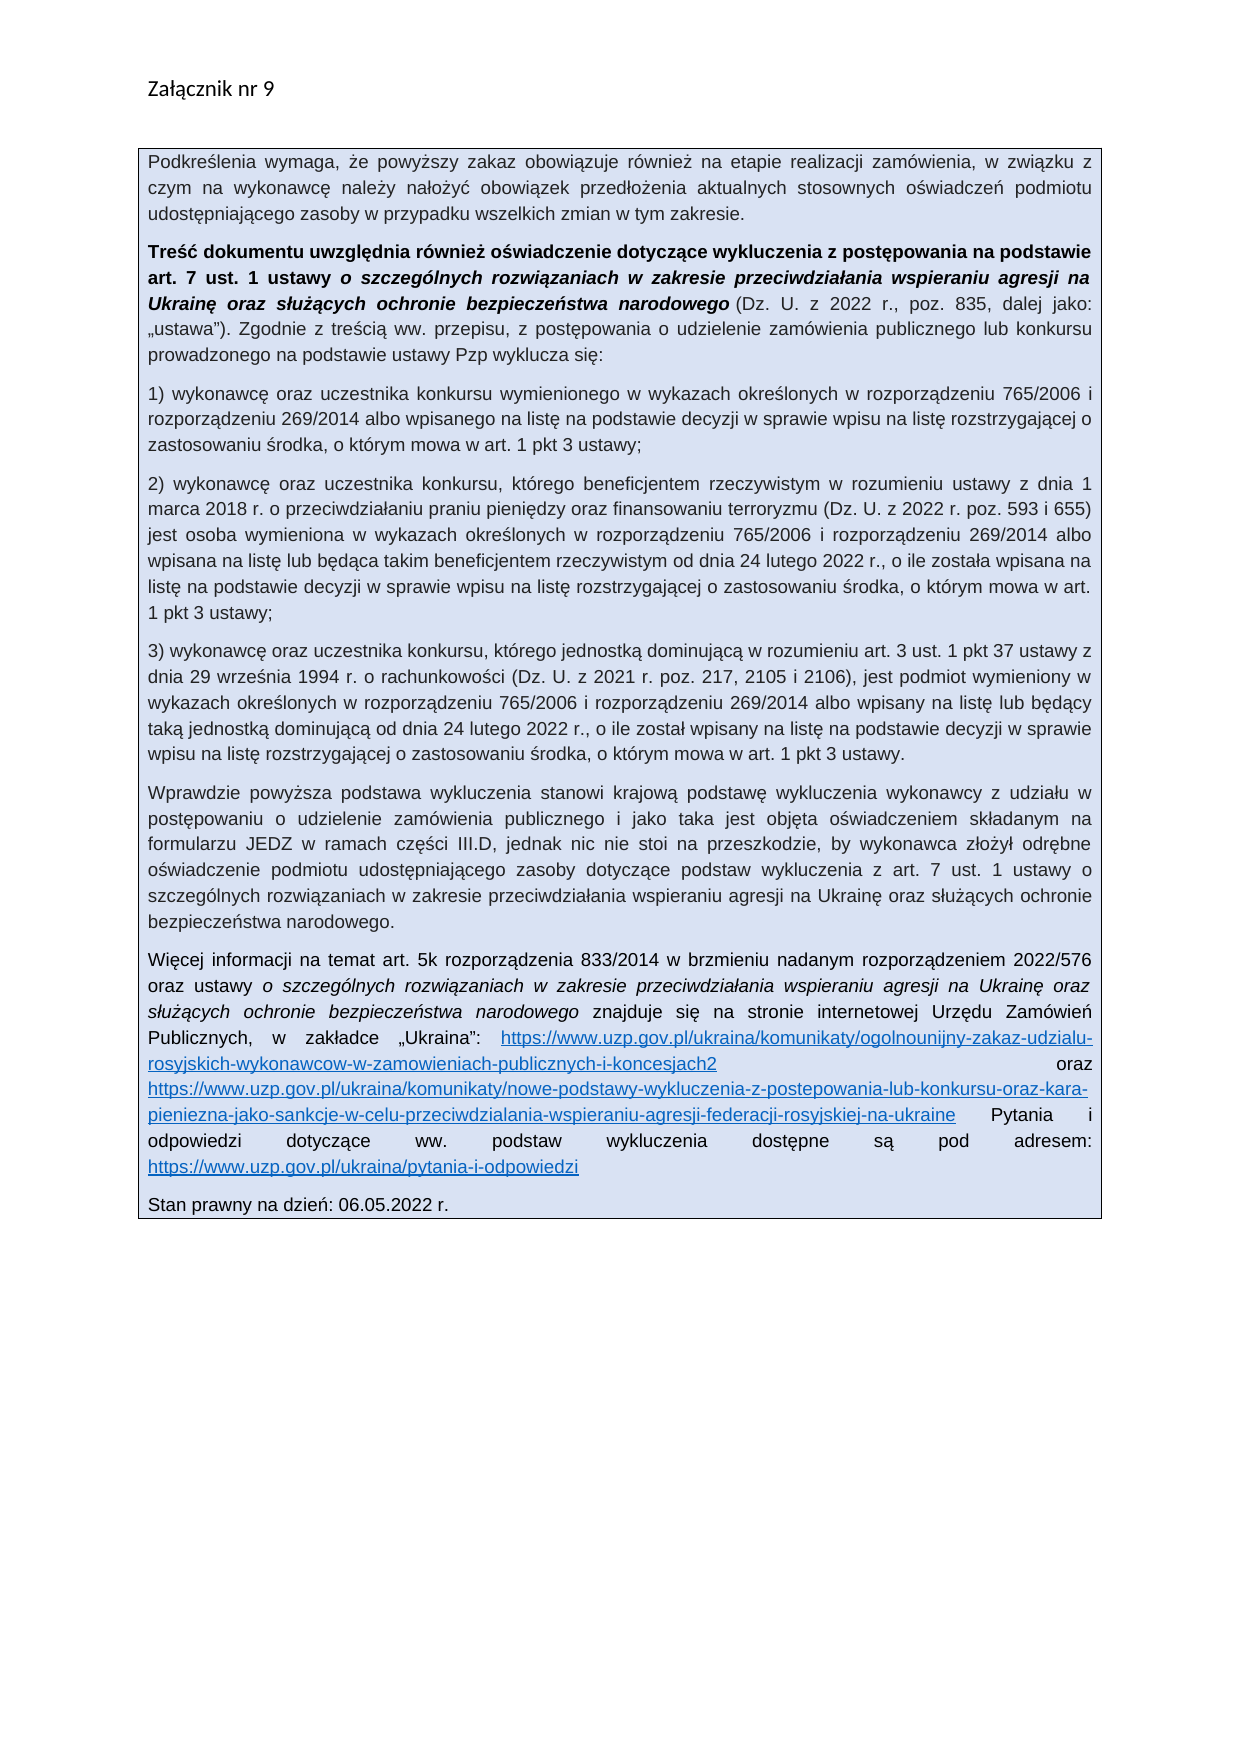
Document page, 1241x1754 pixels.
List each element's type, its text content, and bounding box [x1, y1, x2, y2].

text Stan prawny na dzień: 06.05.2022 r. [139, 1191, 1101, 1218]
text Podkreślenia wymaga, że powyższy zakaz obowiązuje również na etapie realizacji zamówienia, w związku z czym na wykonawcę należy nałożyć obowiązek przedłożenia aktualnych stosownych oświadczeń podmiotu udostępniającego zasoby w przypadku wszelkich zmian w tym zakresie. [139, 149, 1101, 224]
text Więcej informacji na temat art. 5k rozporządzenia 833/2014 w brzmieniu nadanym rozporządzeniem 2022/576 oraz ustawy o szczególnych rozwiązaniach w zakresie przeciwdziałania wspieraniu agresji na Ukrainę oraz służących ochronie bezpieczeństwa narodowego znajduje się na stronie internetowej Urzędu Zamówień Publicznych, w zakładce „Ukraina”: https://www.uzp.gov.pl/ukraina/komunikaty/ogolnounijny-zakaz-udzialu-rosyjskich-wykonawcow-w-zamowieniach-publicznych-i-koncesjach2 oraz https://www.uzp.gov.pl/ukraina/komunikaty/nowe-podstawy-wykluczenia-z-postepowania-lub-konkursu-oraz-kara-pieniezna-jako-sankcje-w-celu-przeciwdzialania-wspieraniu-agresji-federacji-rosyjskiej-na-ukraine Pytania i odpowiedzi dotyczące ww. podstaw wykluczenia dostępne są pod adresem: https://www.uzp.gov.pl/ukraina/pytania-i-odpowiedzi [139, 946, 1101, 1177]
text Treść dokumentu uwzględnia również oświadczenie dotyczące wykluczenia z postępowania na podstawie art. 7 ust. 1 ustawy o szczególnych rozwiązaniach w zakresie przeciwdziałania wspieraniu agresji na Ukrainę oraz służących ochronie bezpieczeństwa narodowego (Dz. U. z 2022 r., poz. 835, dalej jako: „ustawa”). Zgodnie z treścią ww. przepisu, z postępowania o udzielenie zamówienia publicznego lub konkursu prowadzonego na podstawie ustawy Pzp wyklucza się: [139, 238, 1101, 366]
text 1) wykonawcę oraz uczestnika konkursu wymienionego w wykazach określonych w rozporządzeniu 765/2006 i rozporządzeniu 269/2014 albo wpisanego na listę na podstawie decyzji w sprawie wpisu na listę rozstrzygającej o zastosowaniu środka, o którym mowa w art. 1 pkt 3 ustawy; [139, 379, 1101, 456]
text Wprawdzie powyższa podstawa wykluczenia stanowi krajową podstawę wykluczenia wykonawcy z udziału w postępowaniu o udzielenie zamówienia publicznego i jako taka jest objęta oświadczeniem składanym na formularzu JEDZ w ramach części III.D, jednak nic nie stoi na przeszkodzie, by wykonawca złożył odrębne oświadczenie podmiotu udostępniającego zasoby dotyczące podstaw wykluczenia z art. 7 ust. 1 ustawy o szczególnych rozwiązaniach w zakresie przeciwdziałania wspieraniu agresji na Ukrainę oraz służących ochronie bezpieczeństwa narodowego. [139, 778, 1101, 932]
text 3) wykonawcę oraz uczestnika konkursu, którego jednostką dominującą w rozumieniu art. 3 ust. 1 pkt 37 ustawy z dnia 29 września 1994 r. o rachunkowości (Dz. U. z 2021 r. poz. 217, 2105 i 2106), jest podmiot wymieniony w wykazach określonych w rozporządzeniu 765/2006 i rozporządzeniu 269/2014 albo wpisany na listę lub będący taką jednostką dominującą od dnia 24 lutego 2022 r., o ile został wpisany na listę na podstawie decyzji w sprawie wpisu na listę rozstrzygającej o zastosowaniu środka, o którym mowa w art. 1 pkt 3 ustawy. [139, 637, 1101, 765]
text 2) wykonawcę oraz uczestnika konkursu, którego beneficjentem rzeczywistym w rozumieniu ustawy z dnia 1 marca 2018 r. o przeciwdziałaniu praniu pieniędzy oraz finansowaniu terroryzmu (Dz. U. z 2022 r. poz. 593 i 655) jest osoba wymieniona w wykazach określonych w rozporządzeniu 765/2006 i rozporządzeniu 269/2014 albo wpisana na listę lub będąca takim beneficjentem rzeczywistym od dnia 24 lutego 2022 r., o ile została wpisana na listę na podstawie decyzji w sprawie wpisu na listę rozstrzygającej o zastosowaniu środka, o którym mowa w art. 1 pkt 3 ustawy; [139, 469, 1101, 623]
